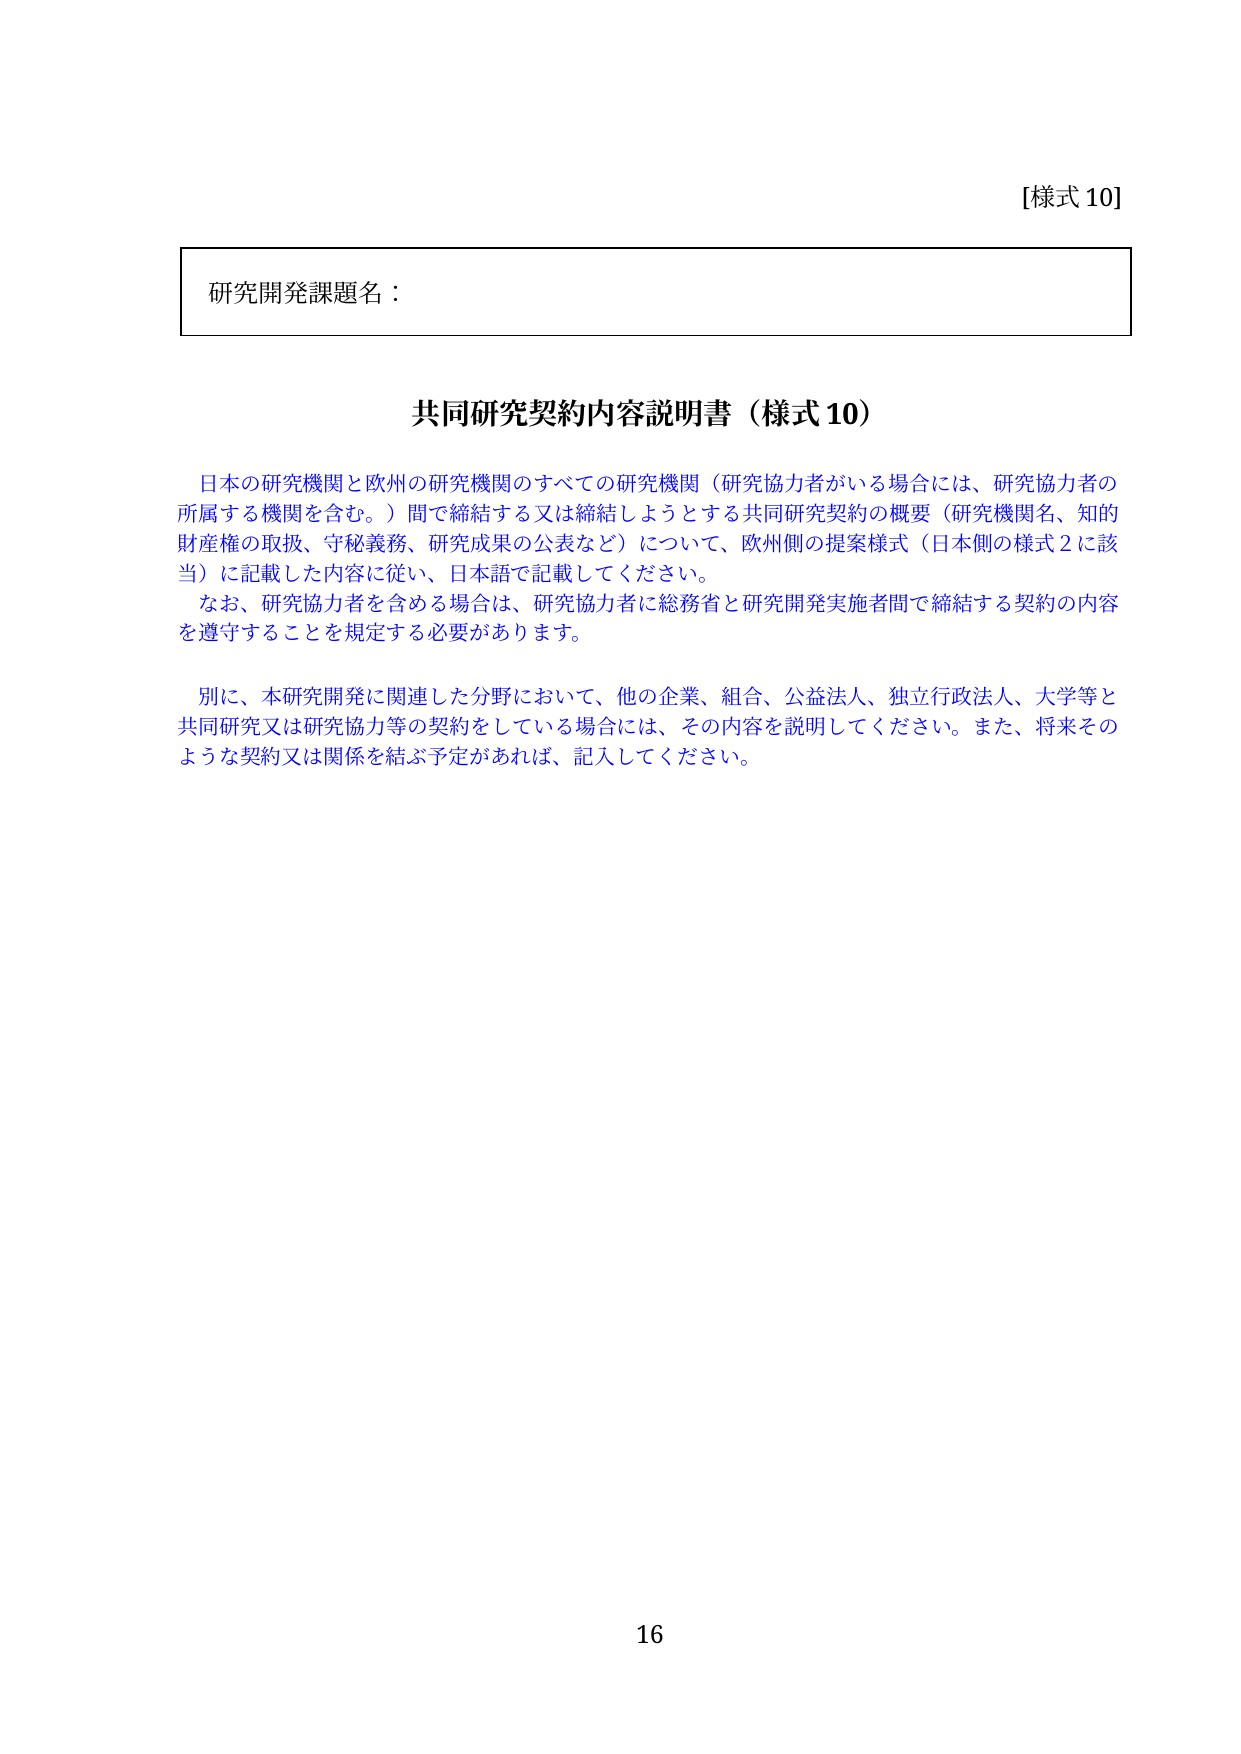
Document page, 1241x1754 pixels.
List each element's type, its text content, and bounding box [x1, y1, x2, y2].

text 別に、本研究開発に関連した分野において、他の企業、組合、公益法人、独立行政法人、大学等と共同研究又は研究協力等の契約をしている場合には、その内容を説明してください。また、将来そのような契約又は関係を結ぶ予定があれば、記入してください。 [177, 681, 1122, 771]
text なお、研究協力者を含める場合は、研究協力者に総務省と研究開発実施者間で締結する契約の内容を遵守することを規定する必要があります。 [177, 587, 1122, 647]
table_header 研究開発課題名： [182, 249, 1130, 335]
text [様式10] [177, 177, 1122, 213]
subtitle 共同研究契約内容説明書（様式10） [177, 391, 1122, 433]
text 日本の研究機関と欧州の研究機関のすべての研究機関（研究協力者がいる場合には、研究協力者の所属する機関を含む。）間で締結する又は締結しようとする共同研究契約の概要（研究機関名、知的財産権の取扱、守秘義務、研究成果の公表など）について、欧州側の提案様式（日本側の様式２に該当）に記載した内容に従い、日本語で記載してください。 [177, 467, 1122, 587]
